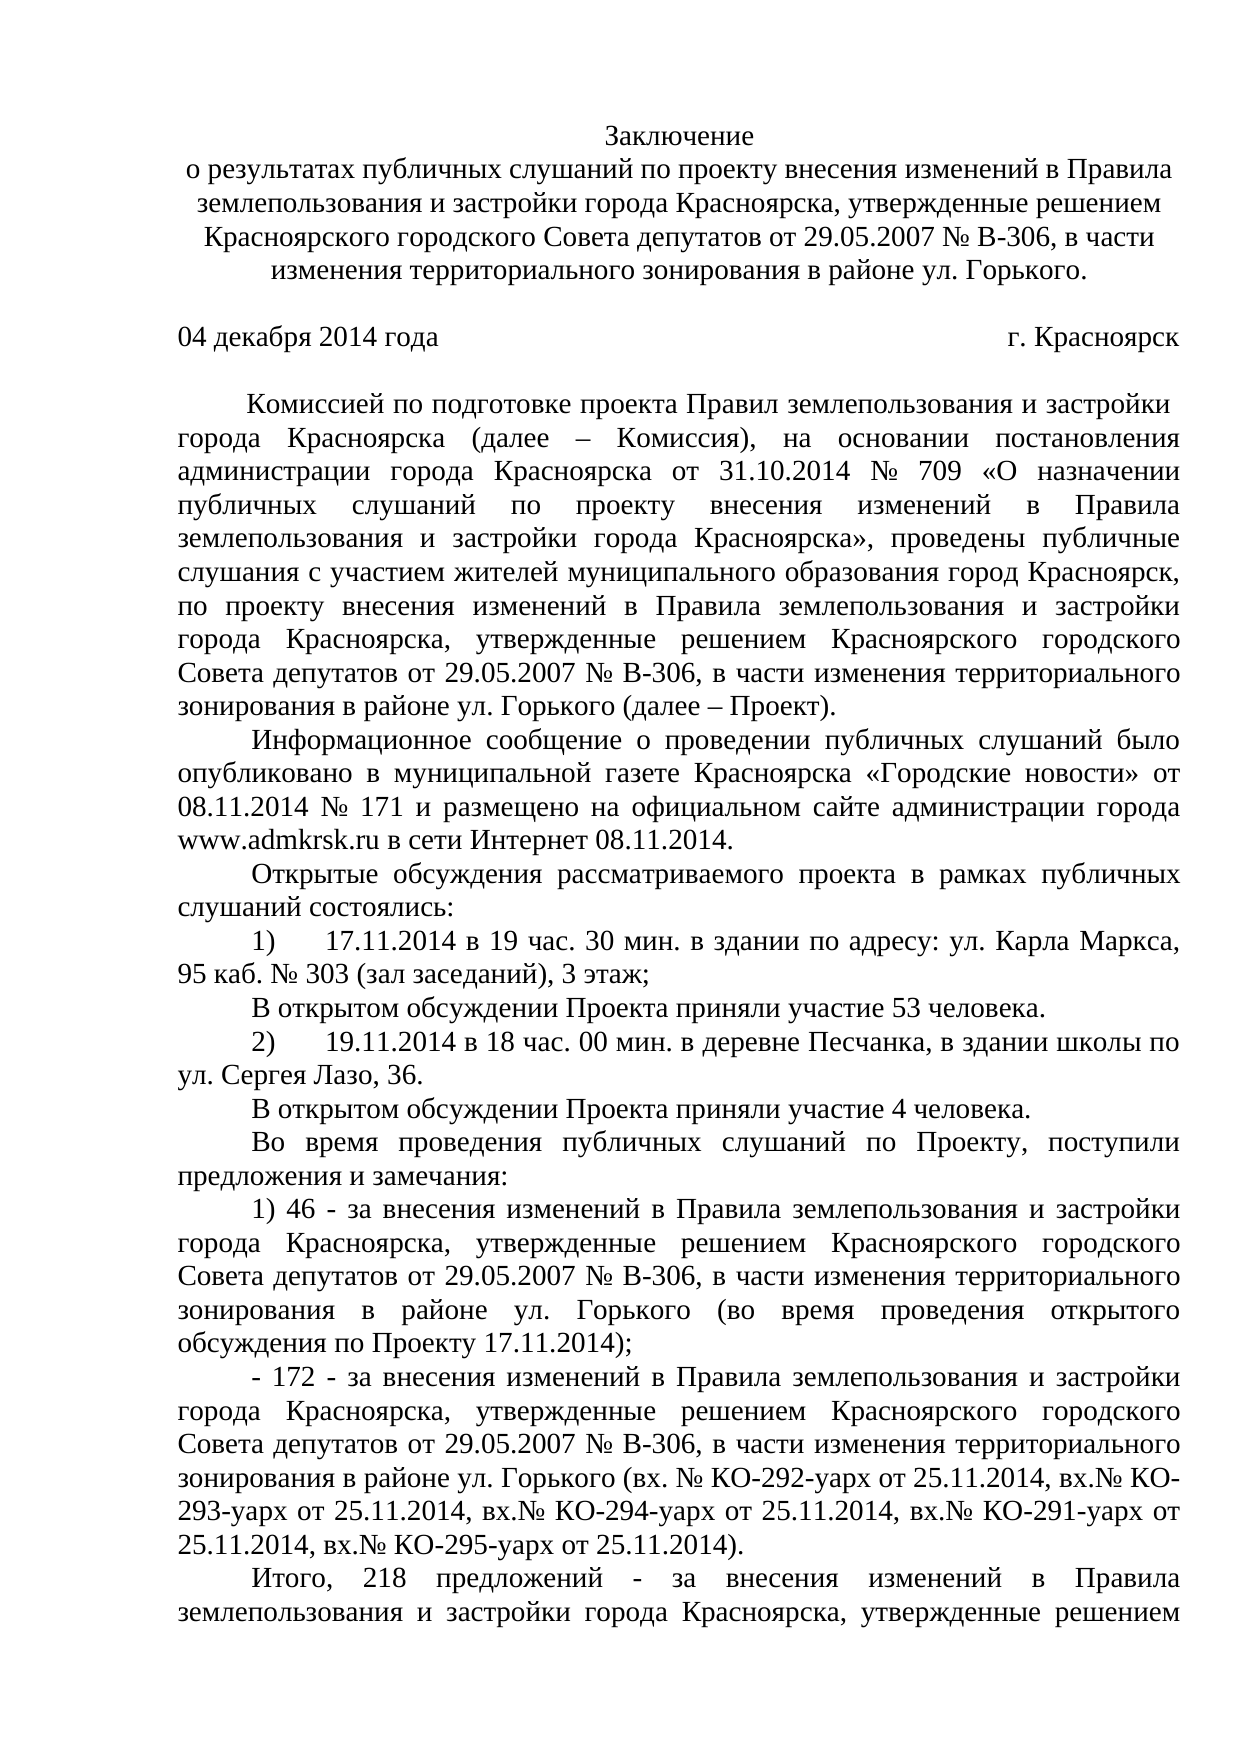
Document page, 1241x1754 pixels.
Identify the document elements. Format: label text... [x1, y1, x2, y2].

text Открытые обсуждения рассматриваемого проекта в рамках публичных слушаний состоялись: [177, 856, 1181, 923]
text Заключение [177, 118, 1181, 152]
list 17.11.2014 в 19 час. 30 мин. в здании по адресу: ул. Карла Маркса, 95 каб. № 303 (зал заседаний), 3 этаж; [177, 923, 1181, 990]
text В открытом обсуждении Проекта приняли участие 4 человека. [177, 1091, 1181, 1124]
text 1) 46 - за внесения изменений в Правила землепользования и застройки города Красноярска, утвержденные решением Красноярского городского Совета депутатов от 29.05.2007 № В-306, в части изменения территориального зонирования в районе ул. Горького (во время проведения открытого обсуждения по Проекту 17.11.2014); [177, 1191, 1181, 1359]
text В открытом обсуждении Проекта приняли участие 53 человека. [177, 990, 1181, 1024]
text 04 декабря 2014 года г. Красноярск [177, 319, 1181, 353]
text Во время проведения публичных слушаний по Проекту, поступили предложения и замечания: [177, 1124, 1181, 1191]
text Информационное сообщение о проведении публичных слушаний было опубликовано в муниципальной газете Красноярска «Городские новости» от 08.11.2014 № 171 и размещено на официальном сайте администрации города www.admkrsk.ru в сети Интернет 08.11.2014. [177, 722, 1181, 856]
text Комиссией по подготовке проекта Правил землепользования и застройки города Красноярска (далее – Комиссия), на основании постановления администрации города Красноярска от 31.10.2014 № 709 «О назначении публичных слушаний по проекту внесения изменений в Правила землепользования и застройки города Красноярска», проведены публичные слушания с участием жителей муниципального образования город Красноярск, по проекту внесения изменений в Правила землепользования и застройки города Красноярска, утвержденные решением Красноярского городского Совета депутатов от 29.05.2007 № В-306, в части изменения территориального зонирования в районе ул. Горького (далее – Проект). [177, 386, 1181, 722]
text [177, 1560, 1181, 1627]
list 19.11.2014 в 18 час. 00 мин. в деревне Песчанка, в здании школы по ул. Сергея Лазо, 36. [177, 1024, 1181, 1091]
text о результатах публичных слушаний по проекту внесения изменений в Правила землепользования и застройки города Красноярска, утвержденные решением Красноярского городского Совета депутатов от 29.05.2007 № В-306, в части изменения территориального зонирования в районе ул. Горького. [177, 152, 1181, 286]
text - 172 - за внесения изменений в Правила землепользования и застройки города Красноярска, утвержденные решением Красноярского городского Совета депутатов от 29.05.2007 № В-306, в части изменения территориального зонирования в районе ул. Горького (вх. № КО-292-уарх от 25.11.2014, вх.№ КО-293-уарх от 25.11.2014, вх.№ КО-294-уарх от 25.11.2014, вх.№ КО-291-уарх от 25.11.2014, вх.№ КО-295-уарх от 25.11.2014). [177, 1359, 1181, 1560]
